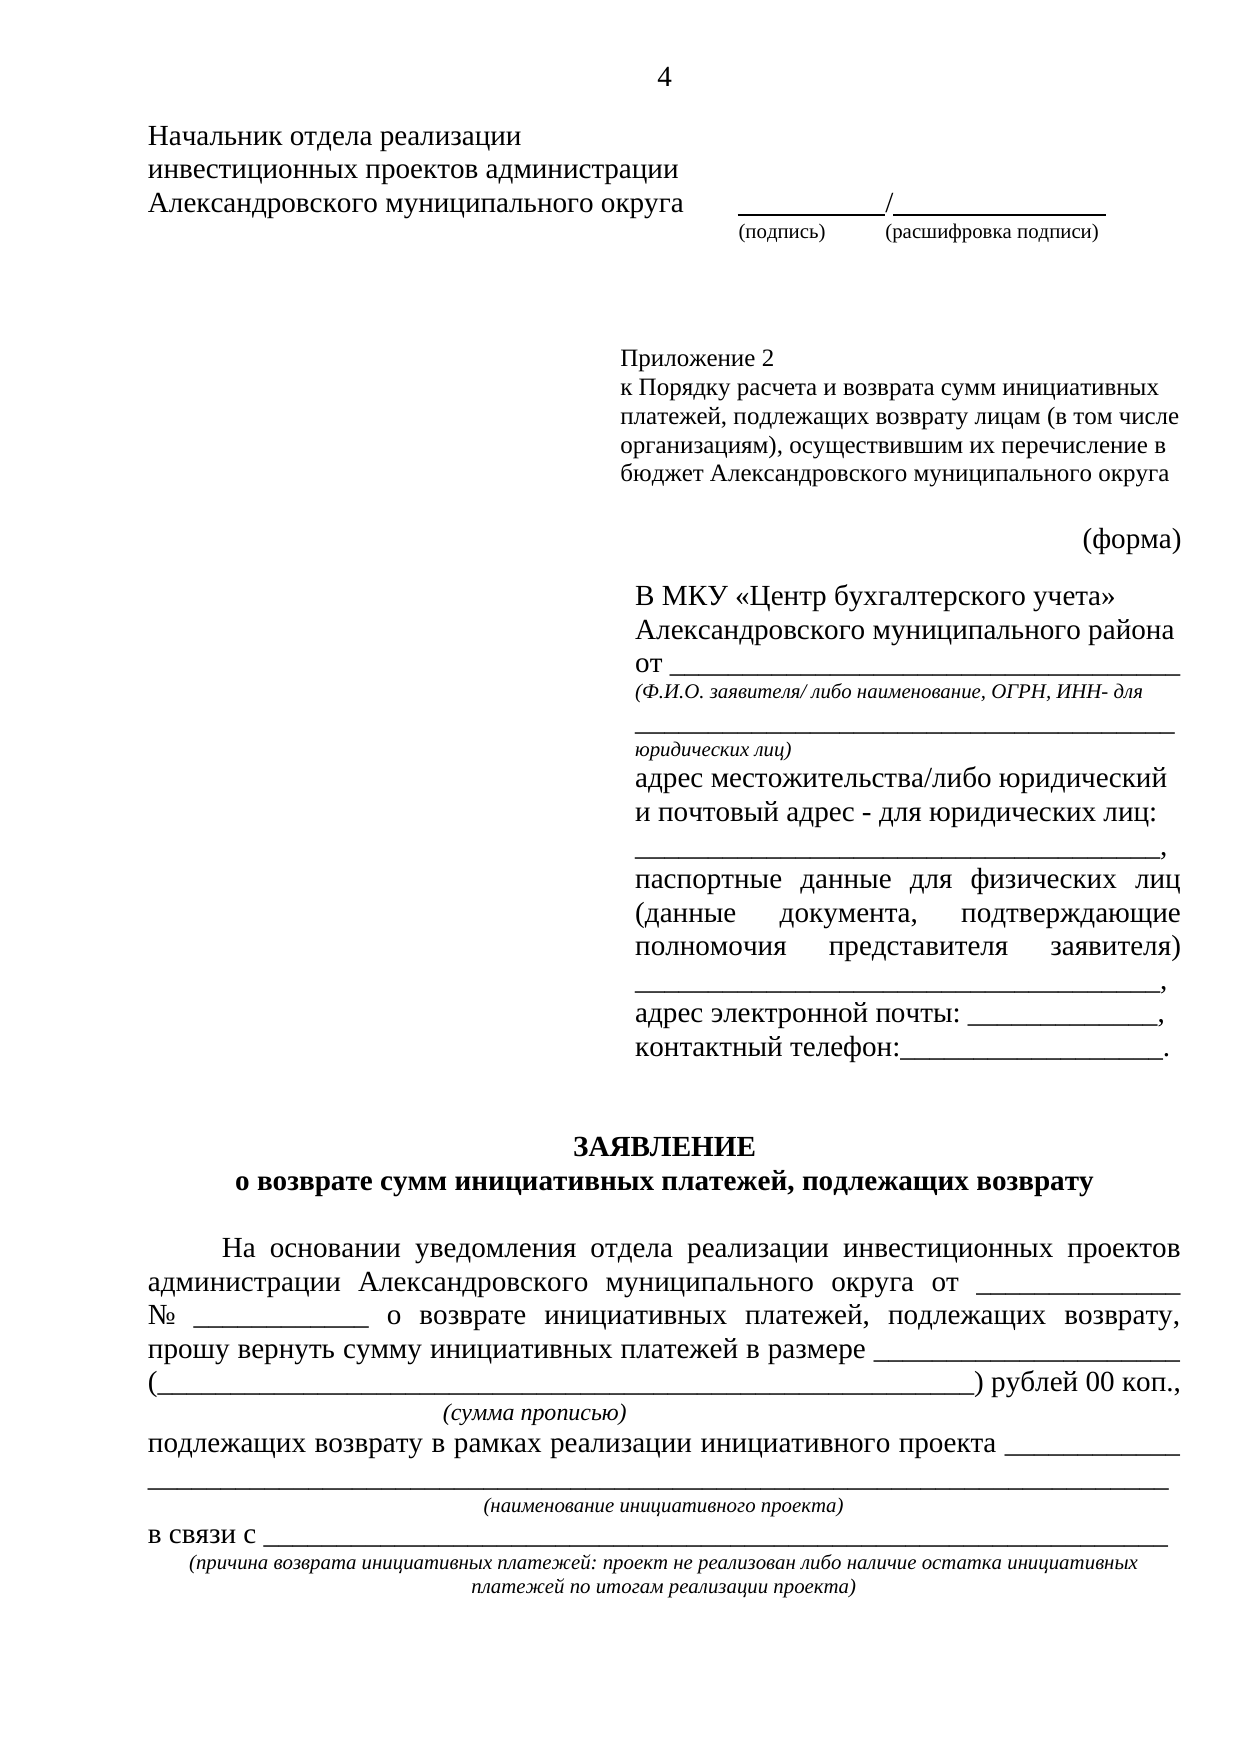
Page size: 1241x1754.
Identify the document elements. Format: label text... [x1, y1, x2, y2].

text ЗАЯВЛЕНИЕ [148, 1129, 1181, 1163]
text Приложение 2 [620, 343, 1181, 372]
text адрес электронной почты: _____________, [635, 995, 1181, 1029]
text В МКУ «Центр бухгалтерского учета» Александровского муниципального района [635, 578, 1181, 645]
text На основании уведомления отдела реализации инвестиционных проектов администрации Александровского муниципального округа от ______________ № ____________ о возврате инициативных платежей, подлежащих возврату, прошу вернуть сумму инициативных платежей в размере _____________________ (________________________________________________________) рублей 00 коп., [148, 1230, 1181, 1398]
text _____________________________________ [635, 703, 1181, 737]
text адрес местожительства/либо юридический и почтовый адрес - для юридических лиц: ____________________________________, [635, 761, 1181, 861]
text подлежащих возврату в рамках реализации инициативного проекта ____________ ______________________________________________________________________ [148, 1426, 1181, 1493]
text паспортные данные для физических лиц (данные документа, подтверждающие полномочия представителя заявителя) ____________________________________, [635, 861, 1181, 995]
text о возврате сумм инициативных платежей, подлежащих возврату [148, 1163, 1181, 1197]
text (форма) [148, 521, 1181, 554]
text (причина возврата инициативных платежей: проект не реализован либо наличие остатка инициативных платежей по итогам реализации проекта) [148, 1550, 1181, 1598]
text к Порядку расчета и возврата сумм инициативных платежей, подлежащих возврату лицам (в том числе организациям), осуществившим их перечисление в бюджет Александровского муниципального округа [620, 372, 1181, 487]
text юридических лиц) [635, 737, 1181, 761]
text в связи с ______________________________________________________________ [148, 1517, 1181, 1550]
text от ___________________________________ (Ф.И.О. заявителя/ либо наименование, ОГРН, ИНН- для [635, 645, 1181, 703]
text Александровского муниципального округа / [148, 185, 1181, 219]
text (наименование инициативного проекта) [148, 1493, 1181, 1517]
text (сумма прописью) [369, 1398, 1181, 1426]
text (подпись) (расшифровка подписи) [738, 219, 1181, 243]
text Начальник отдела реализации [148, 118, 1181, 152]
text контактный телефон:__________________. [635, 1029, 1181, 1062]
text инвестиционных проектов администрации [148, 152, 1181, 185]
